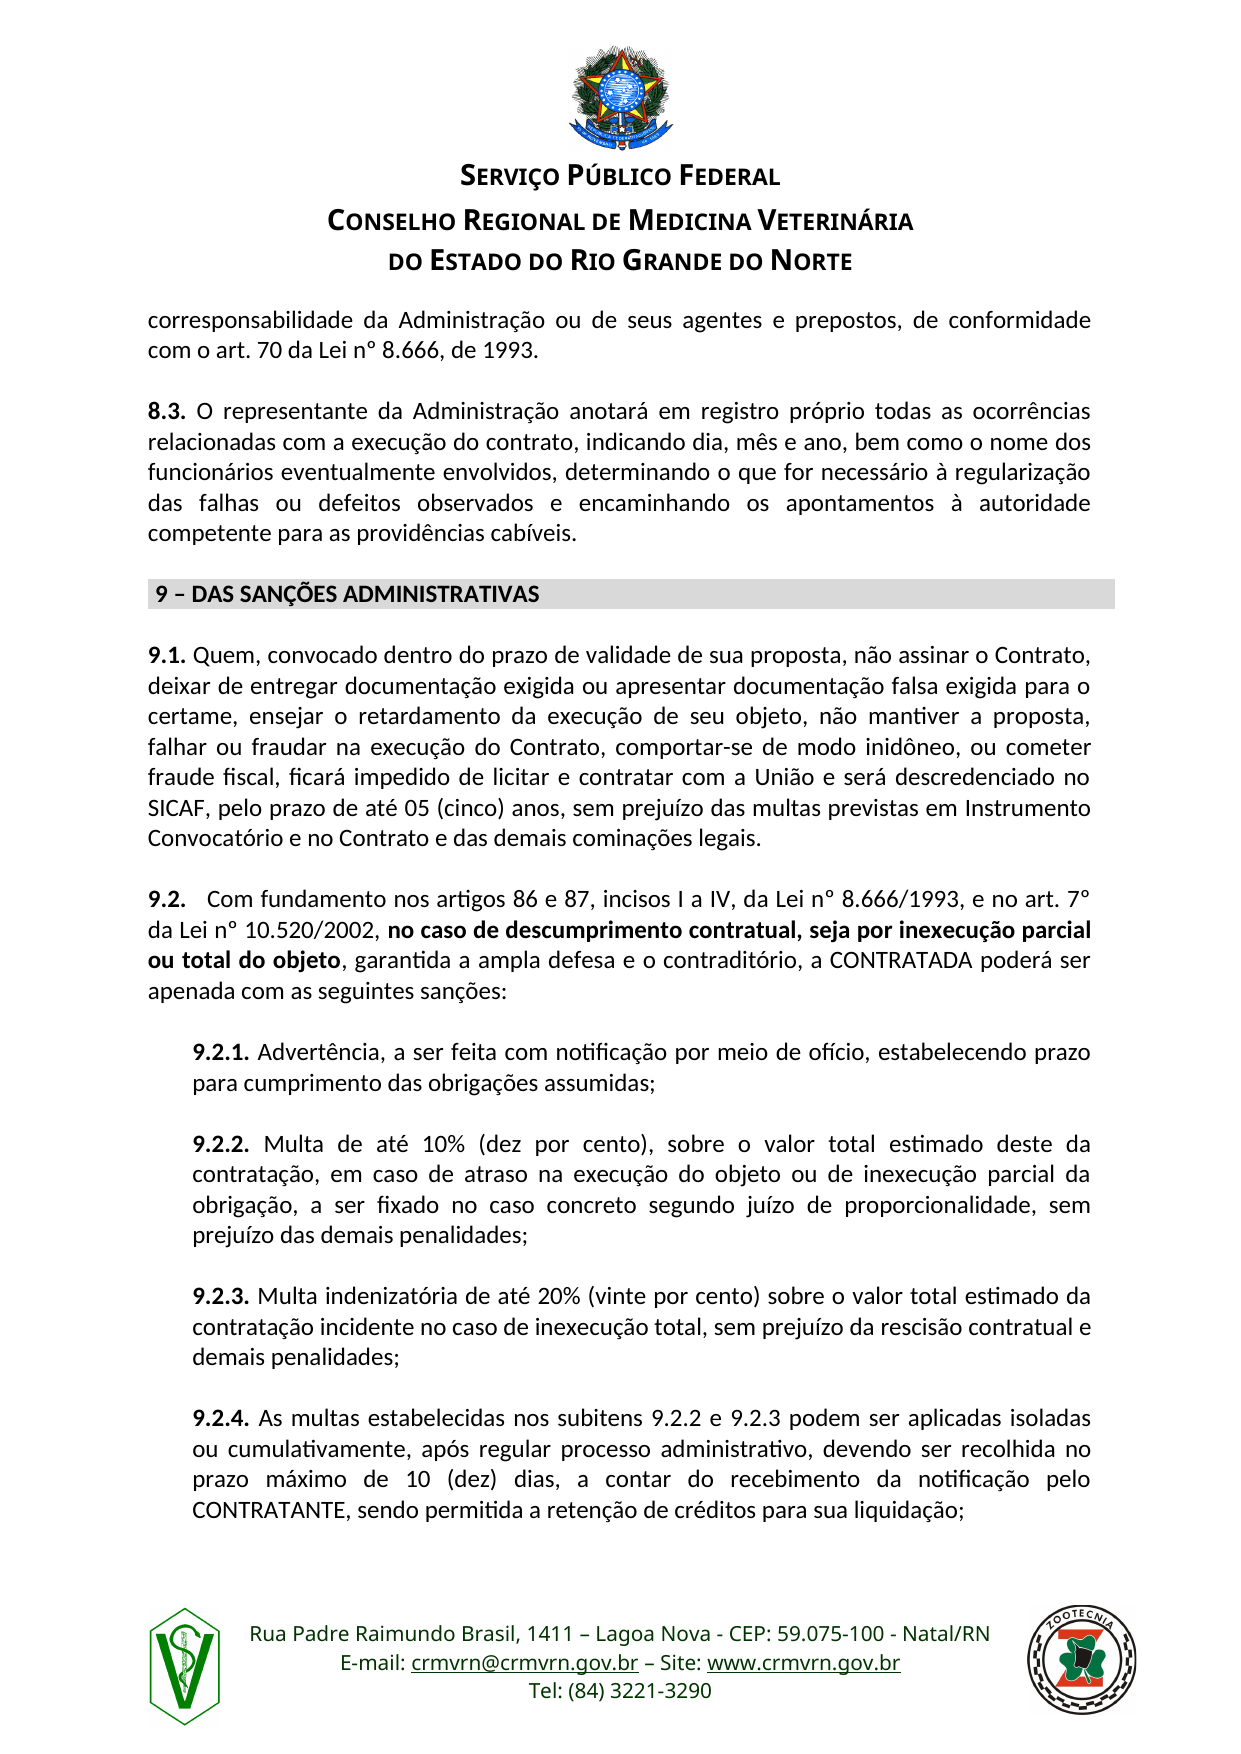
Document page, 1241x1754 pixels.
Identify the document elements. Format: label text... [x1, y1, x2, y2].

text 9.1. Quem, convocado dentro do prazo de validade de sua proposta, não assinar o Contrato, deixar de entregar documentação exigida ou apresentar documentação falsa exigida para o certame, ensejar o retardamento da execução de seu objeto, não mantiver a proposta, falhar ou fraudar na execução do Contrato, comportar-se de modo inidôneo, ou cometer fraude fiscal, ficará impedido de licitar e contratar com a União e será descredenciado no SICAF, pelo prazo de até 05 (cinco) anos, sem prejuízo das multas previstas em Instrumento Convocatório e no Contrato e das demais cominações legais. [148, 639, 1092, 853]
picture [560, 44, 680, 154]
picture [1027, 1605, 1137, 1715]
text 9.2.3. Multa indenizatória de até 20% (vinte por cento) sobre o valor total estimado da contratação incidente no caso de inexecução total, sem prejuízo da rescisão contratual e demais penalidades; [192, 1280, 1092, 1372]
text 9.2.2. Multa de até 10% (dez por cento), sobre o valor total estimado deste da contratação, em caso de atraso na execução do objeto ou de inexecução parcial da obrigação, a ser fixado no caso concreto segundo juízo de proporcionalidade, sem prejuízo das demais penalidades; [192, 1128, 1092, 1250]
text 9.2.1. Advertência, a ser feita com notificação por meio de ofício, estabelecendo prazo para cumprimento das obrigações assumidas; [192, 1036, 1092, 1097]
text 9.2. Com fundamento nos artigos 86 e 87, incisos I a IV, da Lei nº 8.666/1993, e no art. 7º da Lei nº 10.520/2002, no caso de descumprimento contratual, seja por inexecução parcial ou total do objeto, garantida a ampla defesa e o contraditório, a CONTRATADA poderá ser apenada com as seguintes sanções: [148, 884, 1092, 1006]
text 9.2.4. As multas estabelecidas nos subitens 9.2.2 e 9.2.3 podem ser aplicadas isoladas ou cumulativamente, após regular processo administrativo, devendo ser recolhida no prazo máximo de 10 (dez) dias, a contar do recebimento da notificação pelo CONTRATANTE, sendo permitida a retenção de créditos para sua liquidação; [192, 1402, 1092, 1524]
table_header 9 – DAS SANÇÕES ADMINISTRATIVAS [148, 579, 1115, 609]
text 8.3. O representante da Administração anotará em registro próprio todas as ocorrências relacionadas com a execução do contrato, indicando dia, mês e ano, bem como o nome dos funcionários eventualmente envolvidos, determinando o que for necessário à regularização das falhas ou defeitos observados e encaminhando os apontamentos à autoridade competente para as providências cabíveis. [148, 395, 1092, 548]
picture [147, 1605, 222, 1727]
